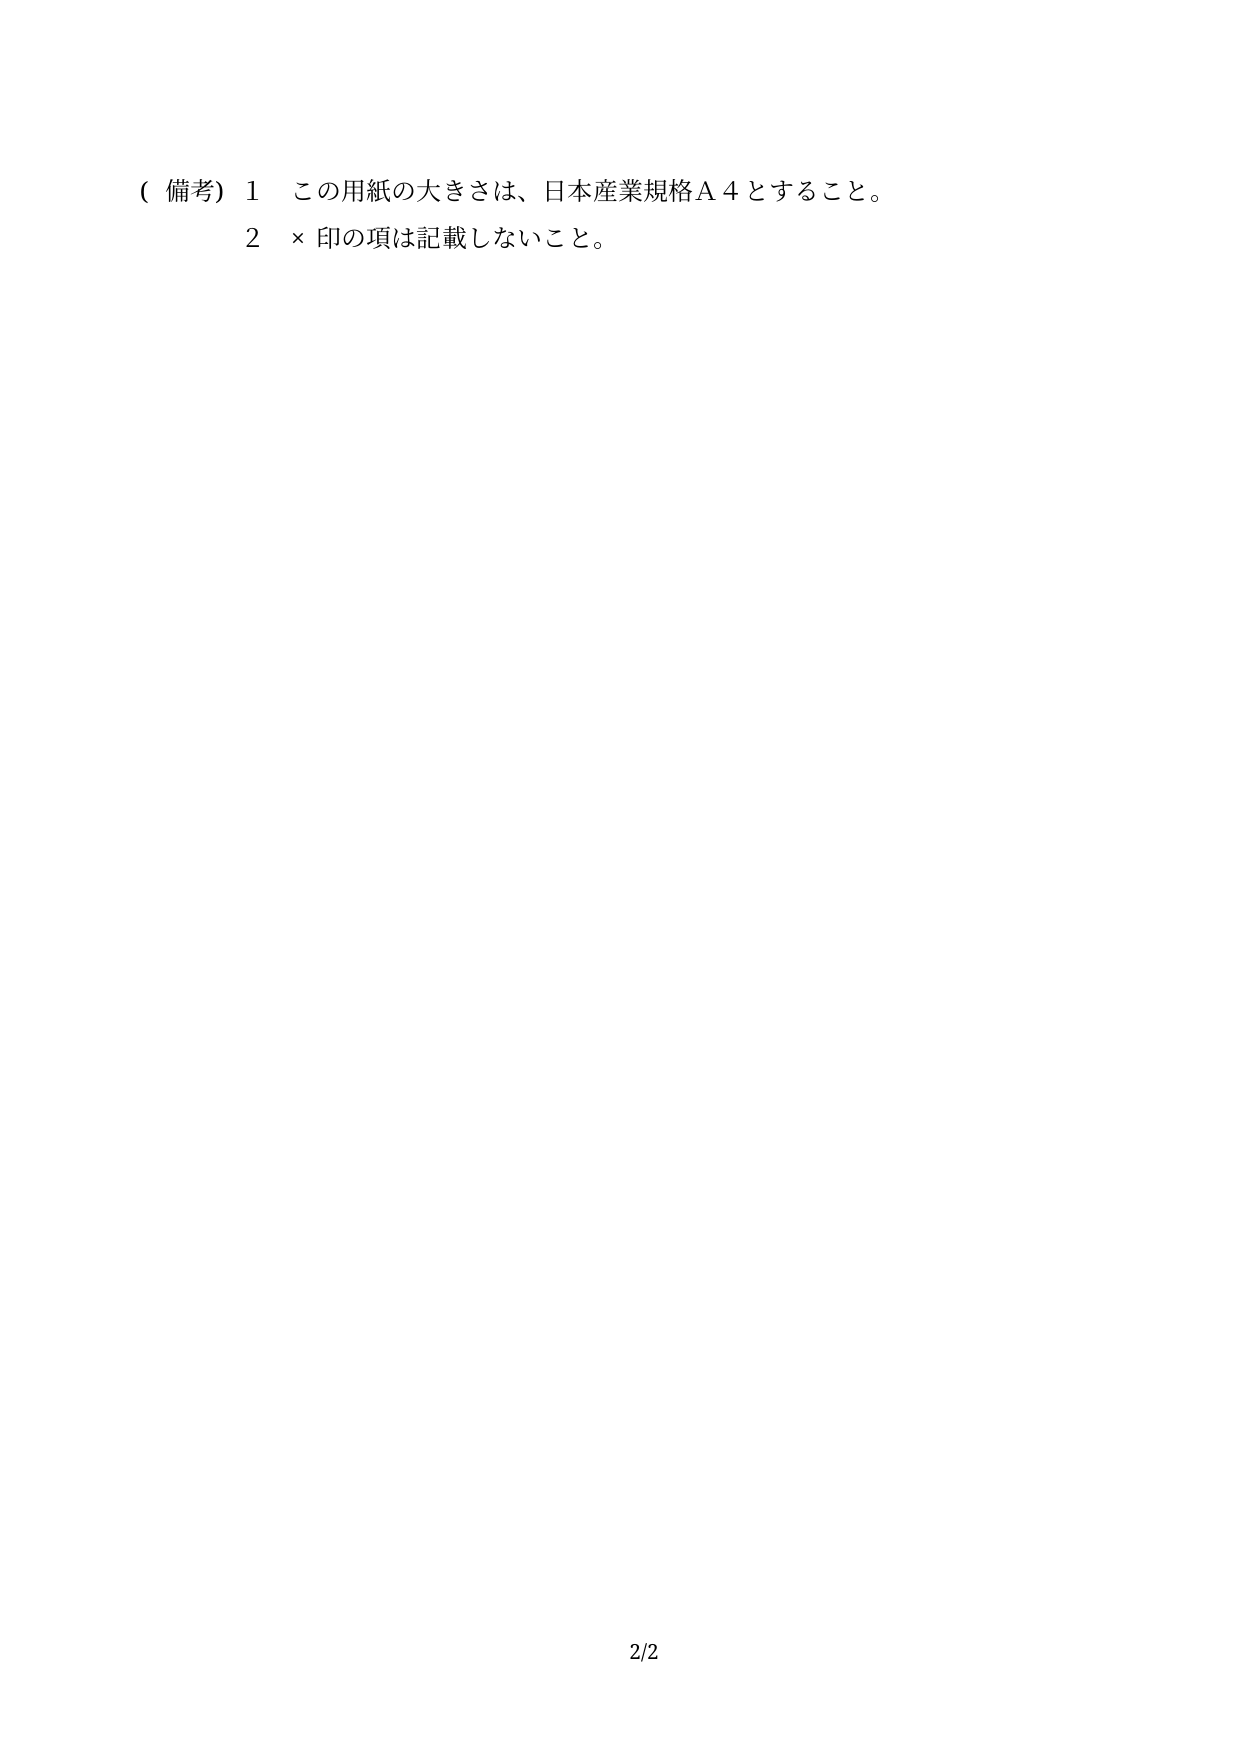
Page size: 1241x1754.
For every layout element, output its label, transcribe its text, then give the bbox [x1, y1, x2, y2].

text (備考)１ この用紙の大きさは、日本産業規格Ａ４とすること。 [139, 166, 1148, 213]
text ２ ×印の項は記載しないこと。 [139, 213, 1148, 261]
